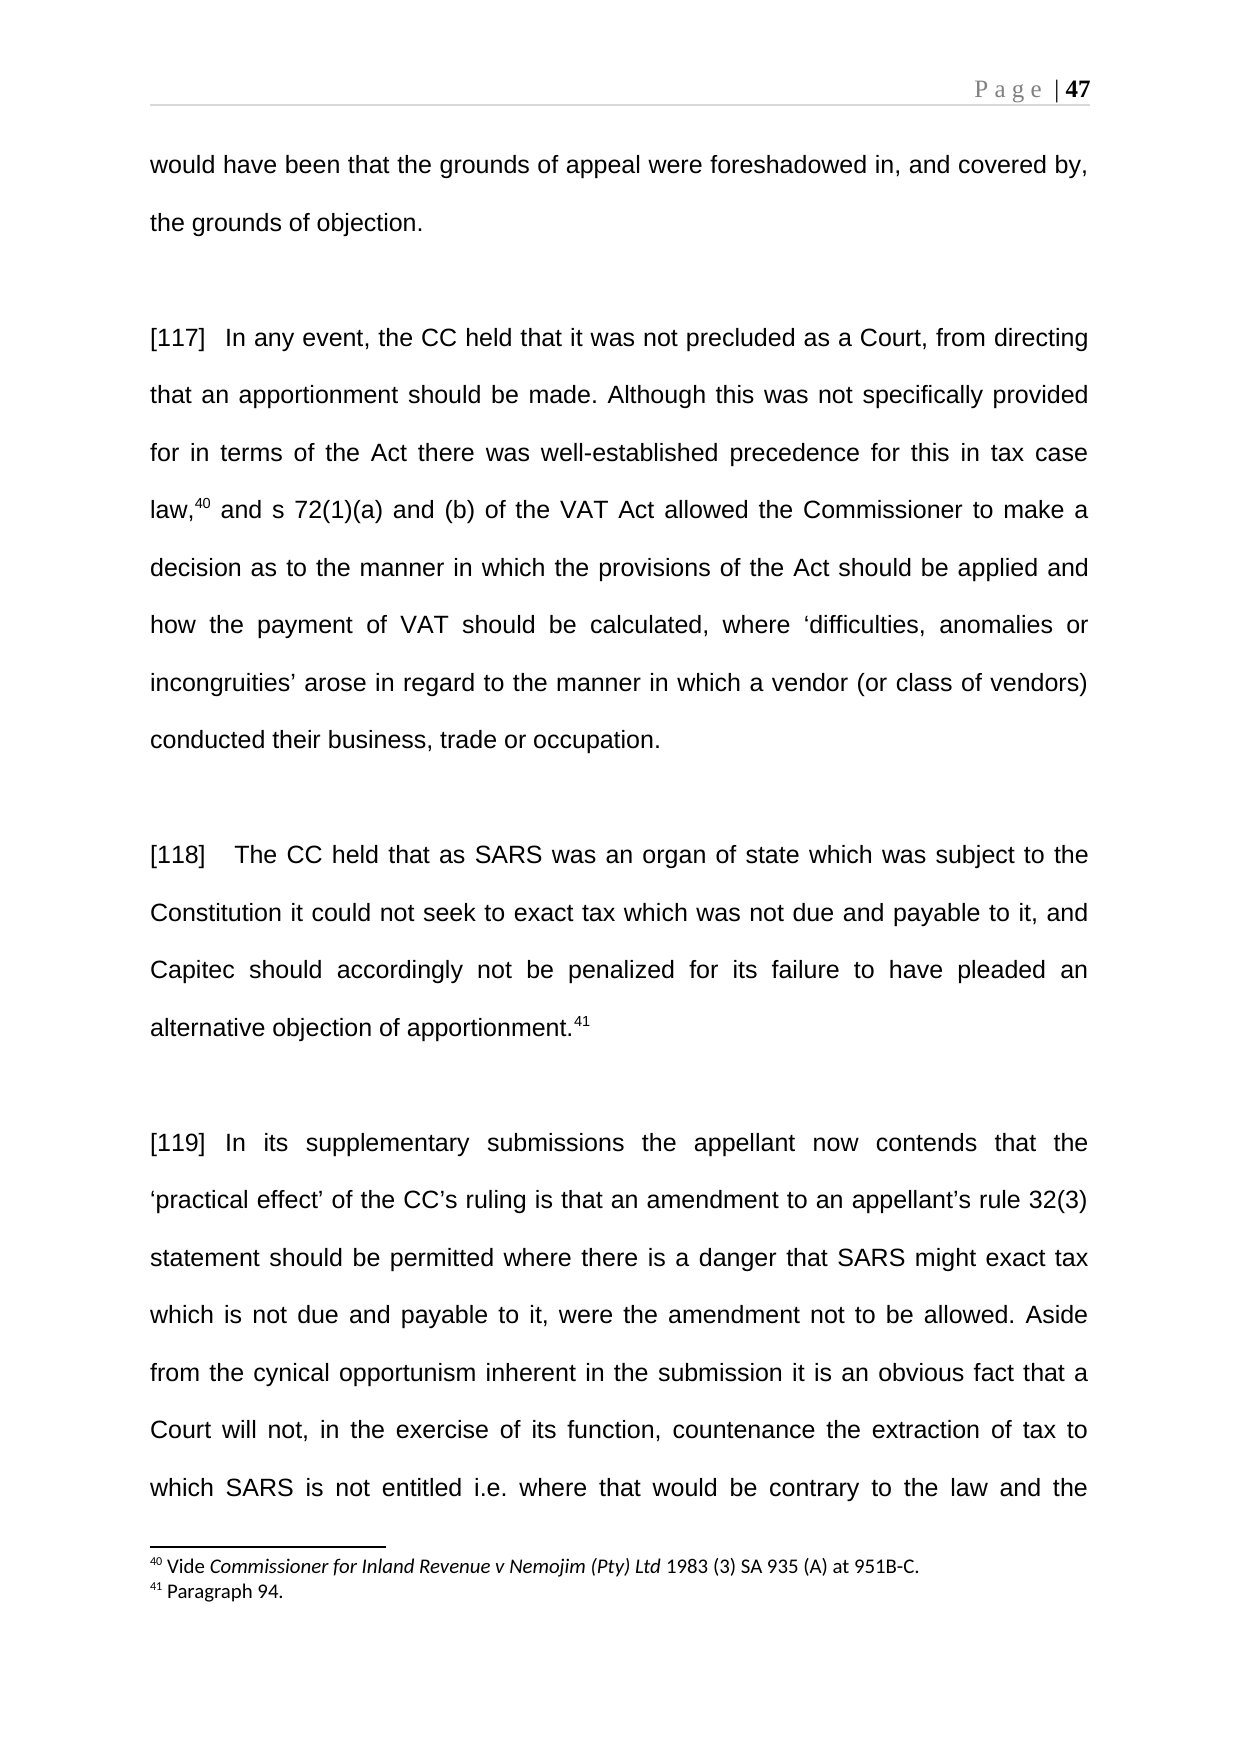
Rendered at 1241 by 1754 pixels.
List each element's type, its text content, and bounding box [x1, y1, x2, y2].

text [150, 1127, 1090, 1501]
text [150, 150, 1090, 236]
text [117] In any event, the CC held that it was not precluded as a Court, from directing that an apportionment should be made. Although this was not specifically provided for in terms of the Act there was well-established precedence for this in tax case law, and s 72(1)(a) and (b) of the VAT Act allowed the Commissioner to make a decision as to the manner in which the provisions of the Act should be applied and how the payment of VAT should be calculated, where ‘difficulties, anomalies or incongruities’ arose in regard to the manner in which a vendor (or class of vendors) conducted their business, trade or occupation. [150, 322, 1090, 754]
text [118] The CC held that as SARS was an organ of state which was subject to the Constitution it could not seek to exact tax which was not due and payable to it, and Capitec should accordingly not be penalized for its failure to have pleaded an alternative objection of apportionment. [150, 840, 1090, 1041]
